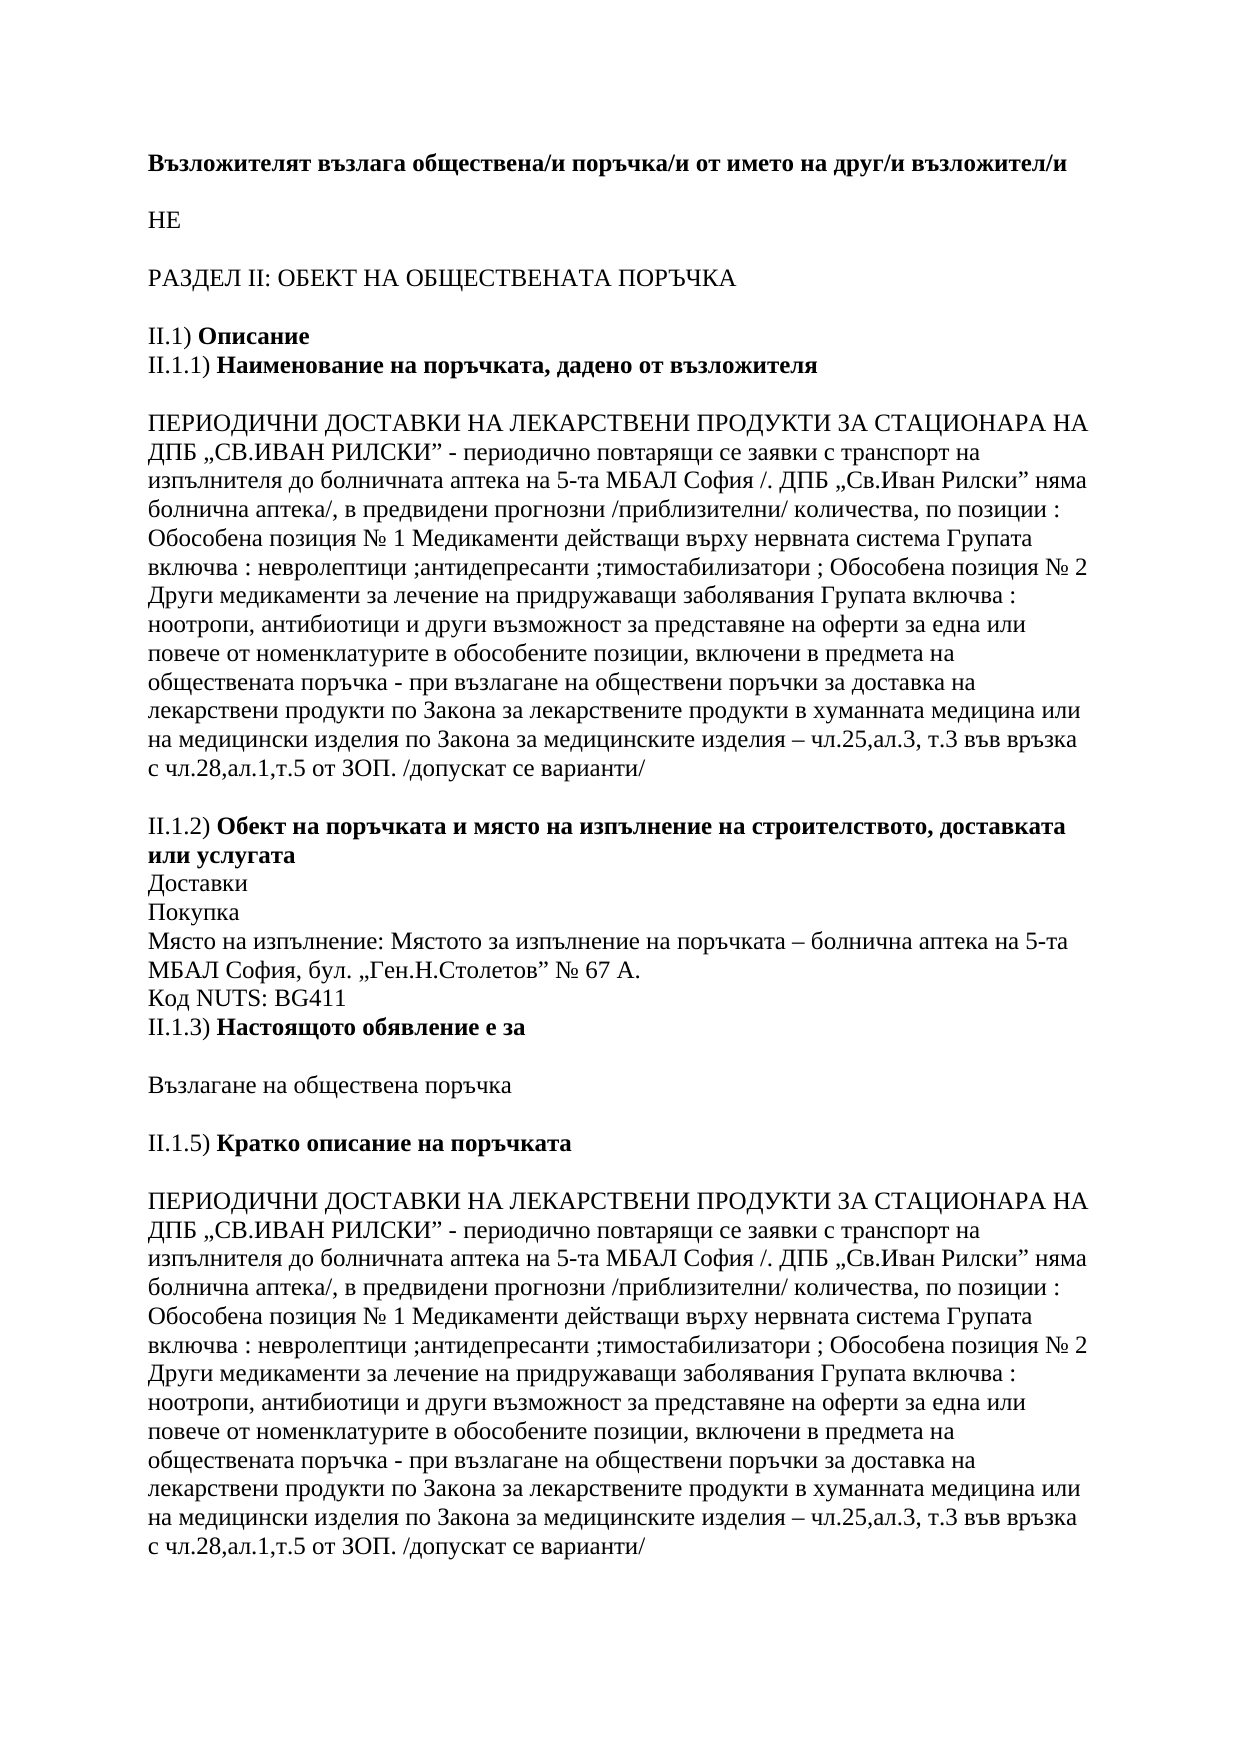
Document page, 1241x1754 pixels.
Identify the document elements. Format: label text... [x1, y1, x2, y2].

text II.1) Описание [148, 321, 1093, 350]
text ПЕРИОДИЧНИ ДОСТАВКИ НА ЛЕКАРСТВЕНИ ПРОДУКТИ ЗА СТАЦИОНАРА НА ДПБ „СВ.ИВАН РИЛСКИ” - периодично повтарящи се заявки с транспорт на изпълнителя до болничната аптека на 5-та МБАЛ София /. ДПБ „Св.Иван Рилски” няма болнична аптека/, в предвидени прогнозни /приблизителни/ количества, по позиции : Обособена позиция № 1 Медикаменти действащи върху нервната система Групата включва : невролептици ;антидепресанти ;тимостабилизатори ; Обособена позиция № 2 Други медикаменти за лечение на придружаващи заболявания Групата включва : ноотропи, антибиотици и други възможност за представяне на оферти за една или повече от номенклатурите в обособените позиции, включени в предмета на обществената поръчка - при възлагане на обществени поръчки за доставка на лекарствени продукти по Закона за лекарствените продукти в хуманната медицина или на медицински изделия по Закона за медицинските изделия – чл.25,ал.3, т.3 във връзка с чл.28,ал.1,т.5 от ЗОП. /допускат се варианти/ [148, 1186, 1093, 1560]
text ІІ.1.3) Настоящото обявление е за [148, 1012, 1093, 1041]
text Възложителят възлага обществена/и поръчка/и от името на друг/и възложител/и [148, 148, 1093, 176]
text НЕ [148, 206, 1093, 234]
text ПЕРИОДИЧНИ ДОСТАВКИ НА ЛЕКАРСТВЕНИ ПРОДУКТИ ЗА СТАЦИОНАРА НА ДПБ „СВ.ИВАН РИЛСКИ” - периодично повтарящи се заявки с транспорт на изпълнителя до болничната аптека на 5-та МБАЛ София /. ДПБ „Св.Иван Рилски” няма болнична аптека/, в предвидени прогнозни /приблизителни/ количества, по позиции : Обособена позиция № 1 Медикаменти действащи върху нервната система Групата включва : невролептици ;антидепресанти ;тимостабилизатори ; Обособена позиция № 2 Други медикаменти за лечение на придружаващи заболявания Групата включва : ноотропи, антибиотици и други възможност за представяне на оферти за една или повече от номенклатурите в обособените позиции, включени в предмета на обществената поръчка - при възлагане на обществени поръчки за доставка на лекарствени продукти по Закона за лекарствените продукти в хуманната медицина или на медицински изделия по Закона за медицинските изделия – чл.25,ал.3, т.3 във връзка с чл.28,ал.1,т.5 от ЗОП. /допускат се варианти/ [148, 408, 1093, 782]
text Доставки Покупка Място на изпълнение: Мястото за изпълнение на поръчката – болнична аптека на 5-та МБАЛ София, бул. „Ген.Н.Столетов” № 67 А. Код NUTS: BG411 [148, 868, 1093, 1012]
text Възлагане на обществена поръчка [148, 1070, 1093, 1099]
text II.1.2) Обект на поръчката и място на изпълнение на строителството, доставката или услугата [148, 811, 1093, 868]
text РАЗДЕЛ ІІ: ОБЕКТ НА ОБЩЕСТВЕНАТА ПОРЪЧКА [148, 263, 1093, 292]
text ІІ.1.5) Кратко описание на поръчката [148, 1128, 1093, 1157]
text II.1.1) Наименование на поръчката, дадено от възложителя [148, 350, 1093, 379]
